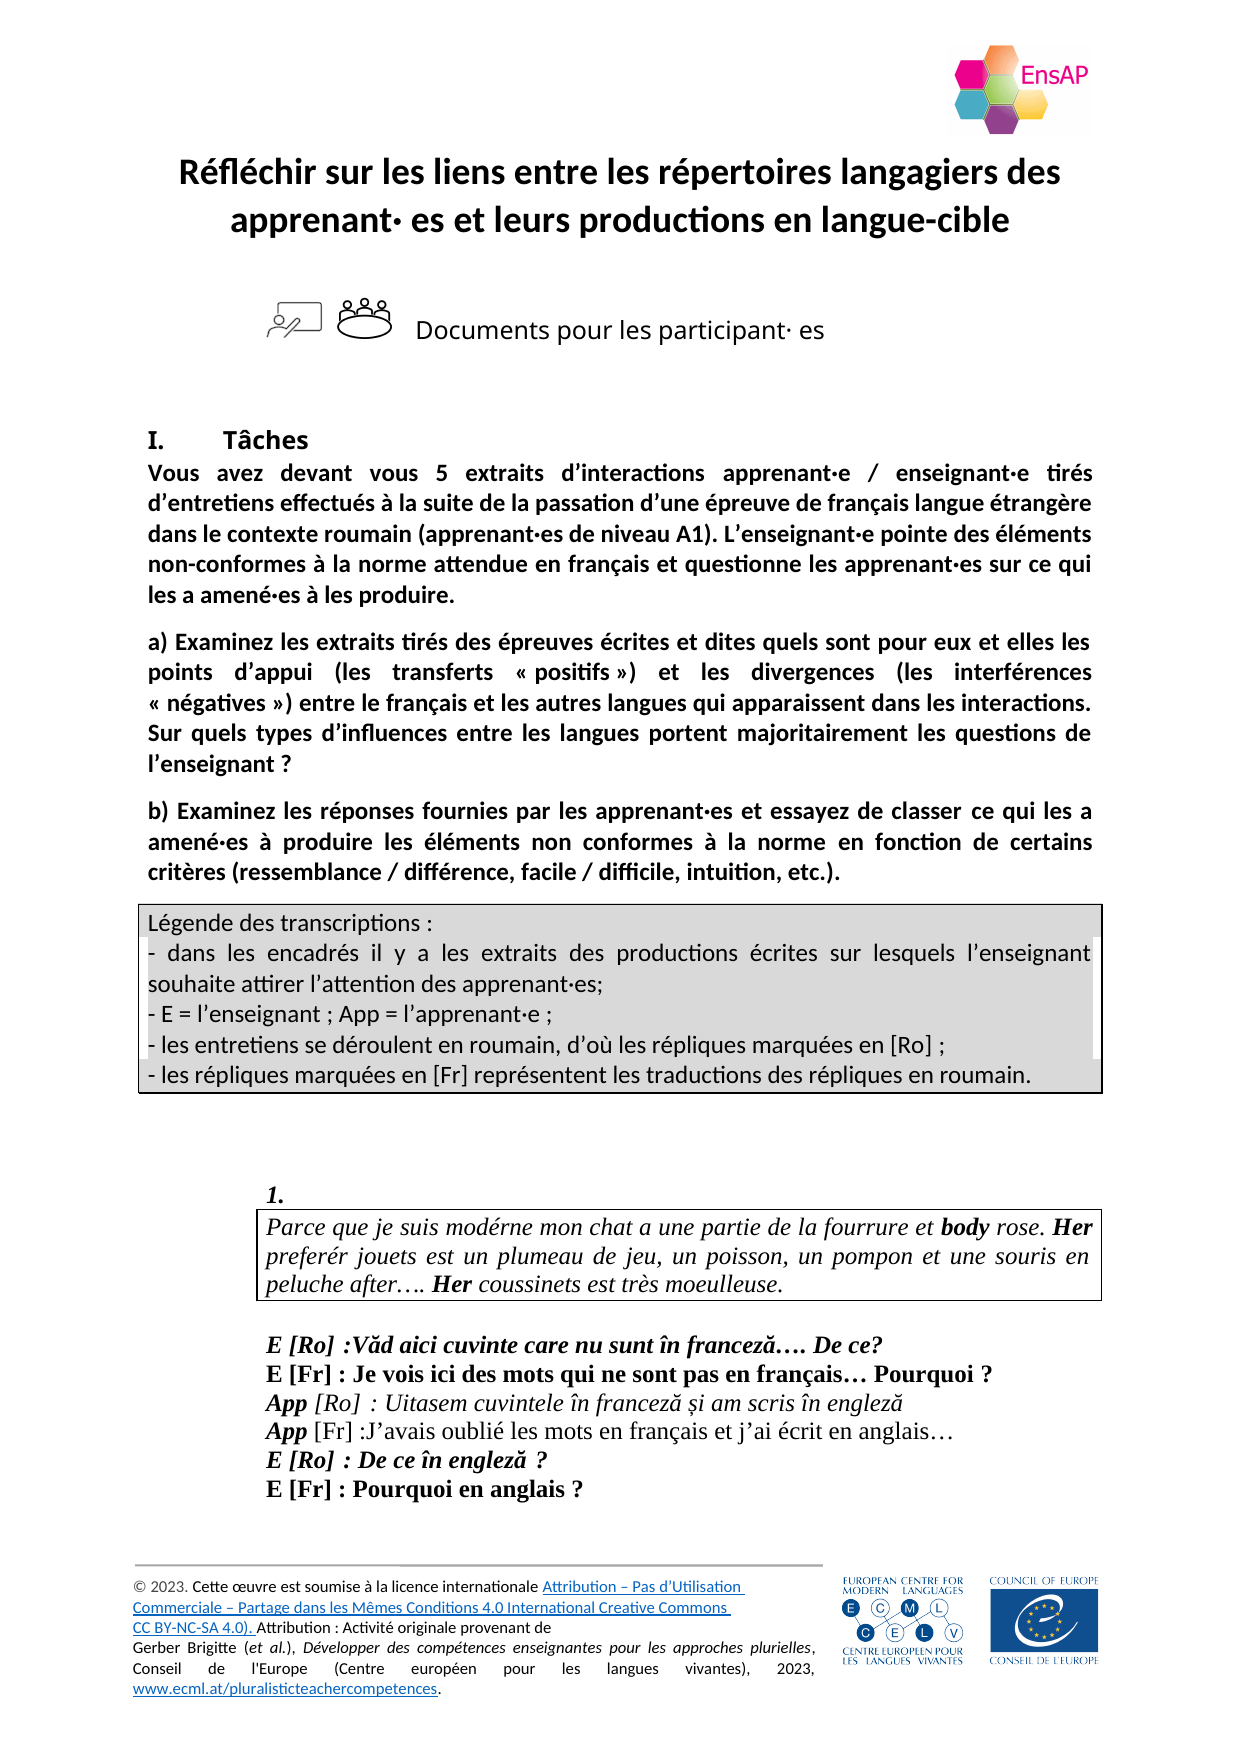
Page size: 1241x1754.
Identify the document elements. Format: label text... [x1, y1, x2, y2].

text - les répliques marquées en [Fr] représentent les traductions des répliques en roumain. [139, 1056, 1101, 1092]
text Parce que je suis modérne mon chat a une partie de la fourrure et body rose. Her preferér jouets est un plumeau de jeu, un poisson, un pompon et une souris en peluche after…. Her coussinets est très moeulleuse. [258, 1210, 1101, 1300]
picture [335, 286, 394, 344]
text E [Fr] : Je vois ici des mots qui ne sont pas en français… Pourquoi ? [266, 1359, 1093, 1388]
text E [Ro] : De ce în engleză ? [266, 1445, 1093, 1474]
picture [841, 1576, 1100, 1665]
text Vous avez devant vous 5 extraits d’interactions apprenant·e / enseignant·e tirés d’entretiens effectués à la suite de la passation d’une épreuve de français langue étrangère dans le contexte roumain (apprenant·es de niveau A1). L’enseignant·e pointe des éléments non-conformes à la norme attendue en français et questionne les apprenant·es sur ce qui les a amené·es à les produire. [148, 457, 1093, 609]
text - les entretiens se déroulent en roumain, d’où les répliques marquées en [Ro] ; [148, 1029, 1093, 1056]
text 1. [266, 1180, 1093, 1209]
picture [264, 290, 325, 313]
text App [Ro] : Uitasem cuvintele în franceză și am scris în engleză [266, 1388, 1093, 1416]
text App [Fr] :J’avais oublié les mots en français et j’ai écrit en anglais… [266, 1416, 1093, 1445]
text a) Examinez les extraits tirés des épreuves écrites et dites quels sont pour eux et elles les points d’appui (les transferts « positifs ») et les divergences (les interférences « négatives ») entre le français et les autres langues qui apparaissent dans les interactions. Sur quels types d’influences entre les langues portent majoritairement les questions de l’enseignant ? [148, 626, 1093, 779]
text - dans les encadrés il y a les extraits des productions écrites sur lesquels l’enseignant souhaite attirer l’attention des apprenant·es; [148, 937, 1093, 998]
text Documents pour les participant· es [148, 313, 1093, 347]
picture [945, 44, 1093, 138]
text Réfléchir sur les liens entre les répertoires langagiers des apprenant· es et leurs productions en langue-cible [148, 148, 1093, 242]
text E [Fr] : Pourquoi en anglais ? [266, 1474, 1093, 1503]
text Légende des transcriptions : [139, 905, 1101, 937]
text - E = l’enseignant ; App = l’apprenant·e ; [148, 998, 1093, 1029]
text E [Ro] :Văd aici cuvinte care nu sunt în franceză…. De ce? [266, 1330, 1093, 1359]
list Tâches [148, 423, 1093, 457]
text b) Examinez les réponses fournies par les apprenant·es et essayez de classer ce qui les a amené·es à produire les éléments non conformes à la norme en fonction de certains critères (ressemblance / différence, facile / difficile, intuition, etc.). [148, 795, 1093, 887]
